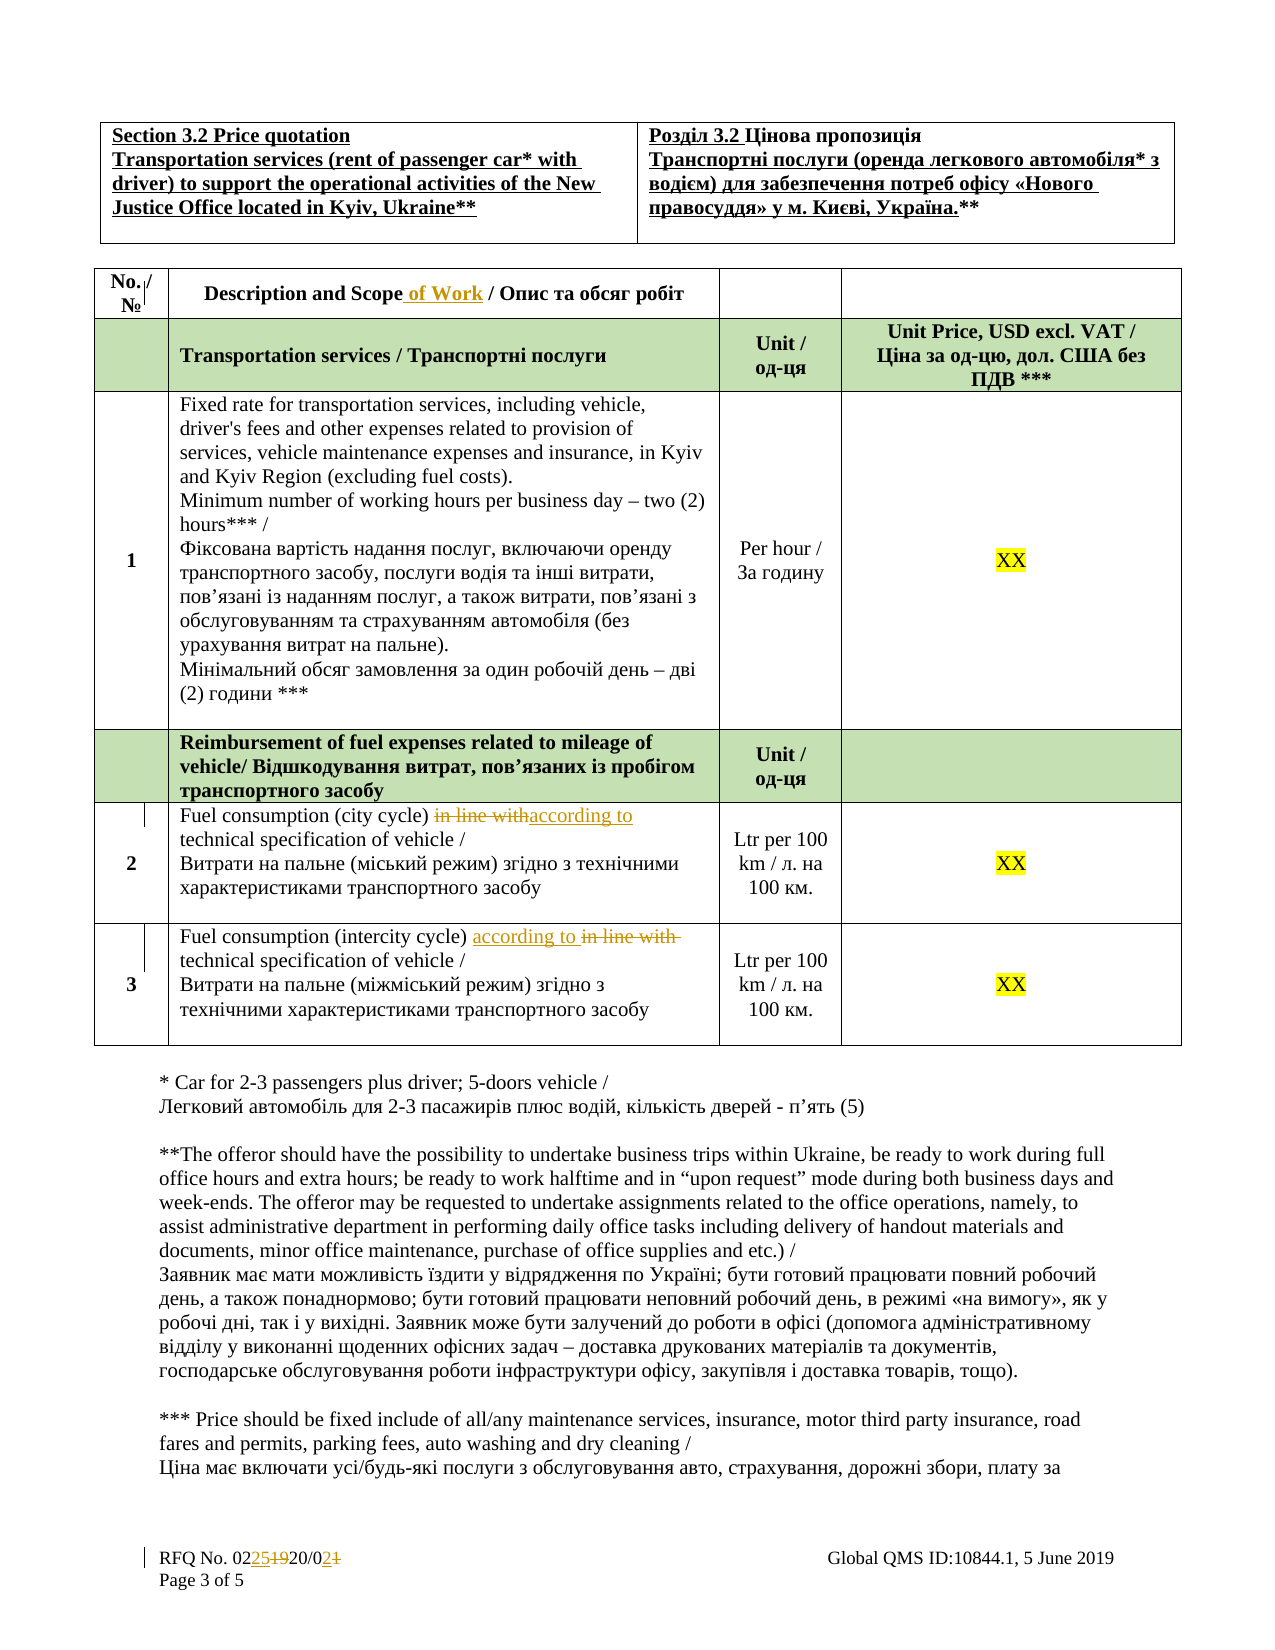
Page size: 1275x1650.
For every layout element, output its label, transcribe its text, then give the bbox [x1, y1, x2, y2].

table_header Розділ 3.2 Цінова пропозиція Транспортні послуги (оренда легкового автомобіля* з водієм) для забезпечення потреб офісу «Нового правосуддя» у м. Києві, Україна.** [638, 123, 1174, 243]
table_header [842, 269, 1181, 317]
table_header Section 3.2 Price quotation Transportation services (rent of passenger car* with driver) to support the operational activities of the New Justice Office located in Kyiv, Ukraine** [101, 123, 637, 243]
text Заявник має мати можливість їздити у відрядження по Україні; бути готовий працювати повний робочий день, а також понаднормово; бути готовий працювати неповний робочий день, в режимі «на вимогу», як у робочі дні, так і у вихідні. Заявник може бути залучений до роботи в офісі (допомога адміністративному відділу у виконанні щоденних офісних задач – доставка друкованих матеріалів та документів, господарське обслуговування роботи інфраструктури офісу, закупівля і доставка товарів, тощо). [159, 1262, 1116, 1382]
table_cell [95, 730, 168, 802]
table_cell 3 [95, 924, 168, 1044]
table_cell Reimbursement of fuel expenses related to mileage of vehicle/ Відшкодування витрат, пов’язаних із пробігом транспортного засобу [169, 730, 719, 802]
table_cell Ltr per 100 km / л. на 100 км. [720, 924, 841, 1044]
table_cell [842, 730, 1181, 802]
table_header [720, 269, 841, 317]
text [159, 1455, 1116, 1479]
table_cell Fuel consumption (city cycle) technical specification of vehicle / Витрати на пальне (міський режим) згідно з технічними характеристиками транспортного засобу [169, 803, 719, 923]
text **The offeror should have the possibility to undertake business trips within Ukraine, be ready to work during full office hours and extra hours; be ready to work halftime and in “upon request” mode during both business days and week-ends. The offeror may be requested to undertake assignments related to the office operations, namely, to assist administrative department in performing daily office tasks including delivery of handout materials and documents, minor office maintenance, purchase of office supplies and etc.) / [159, 1142, 1116, 1262]
table_cell Per hour / За годину [720, 392, 841, 729]
text Легковий автомобіль для 2-3 пасажирів плюс водій, кількість дверей - п’ять (5) [159, 1094, 1116, 1118]
table_cell Fuel consumption (intercity cycle) technical specification of vehicle / Витрати на пальне (міжміський режим) згідно з технічними характеристиками транспортного засобу [169, 924, 719, 1044]
table_cell Unit / од-ця [720, 730, 841, 802]
table_cell Ltr per 100 km / л. на 100 км. [720, 803, 841, 923]
table_cell XX [842, 924, 1181, 1044]
table_cell XX [842, 803, 1181, 923]
table_header Description and Scope / Опис та обсяг робіт [169, 269, 719, 317]
table_cell Unit / од-ця [720, 319, 841, 391]
text *** Price should be fixed include of all/any maintenance services, insurance, motor third party insurance, road fares and permits, parking fees, auto washing and dry cleaning / [159, 1407, 1116, 1455]
table_cell XX [842, 392, 1181, 729]
table_cell Transportation services / Транспортні послуги [169, 319, 719, 391]
table_cell Fixed rate for transportation services, including vehicle, driver's fees and other expenses related to provision of services, vehicle maintenance expenses and insurance, in Kyiv and Kyiv Region (excluding fuel costs). Minimum number of working hours per business day – two (2) hours*** / Фіксована вартість надання послуг, включаючи оренду транспортного засобу, послуги водія та інші витрати, пов’язані із наданням послуг, а також витрати, пов’язані з обслуговуванням та страхуванням автомобіля (без урахування витрат на пальне). Мінімальний обсяг замовлення за один робочій день – дві (2) години *** [169, 392, 719, 729]
table_cell [95, 319, 168, 391]
table_header No. / № [95, 269, 168, 317]
table_cell 2 [95, 803, 168, 923]
table_cell 1 [95, 392, 168, 729]
table_cell Unit Price, USD excl. VAT / Ціна за од-цю, дол. США без ПДВ *** [842, 319, 1181, 391]
text * Car for 2-3 passengers plus driver; 5-doors vehicle / [159, 1070, 1116, 1094]
